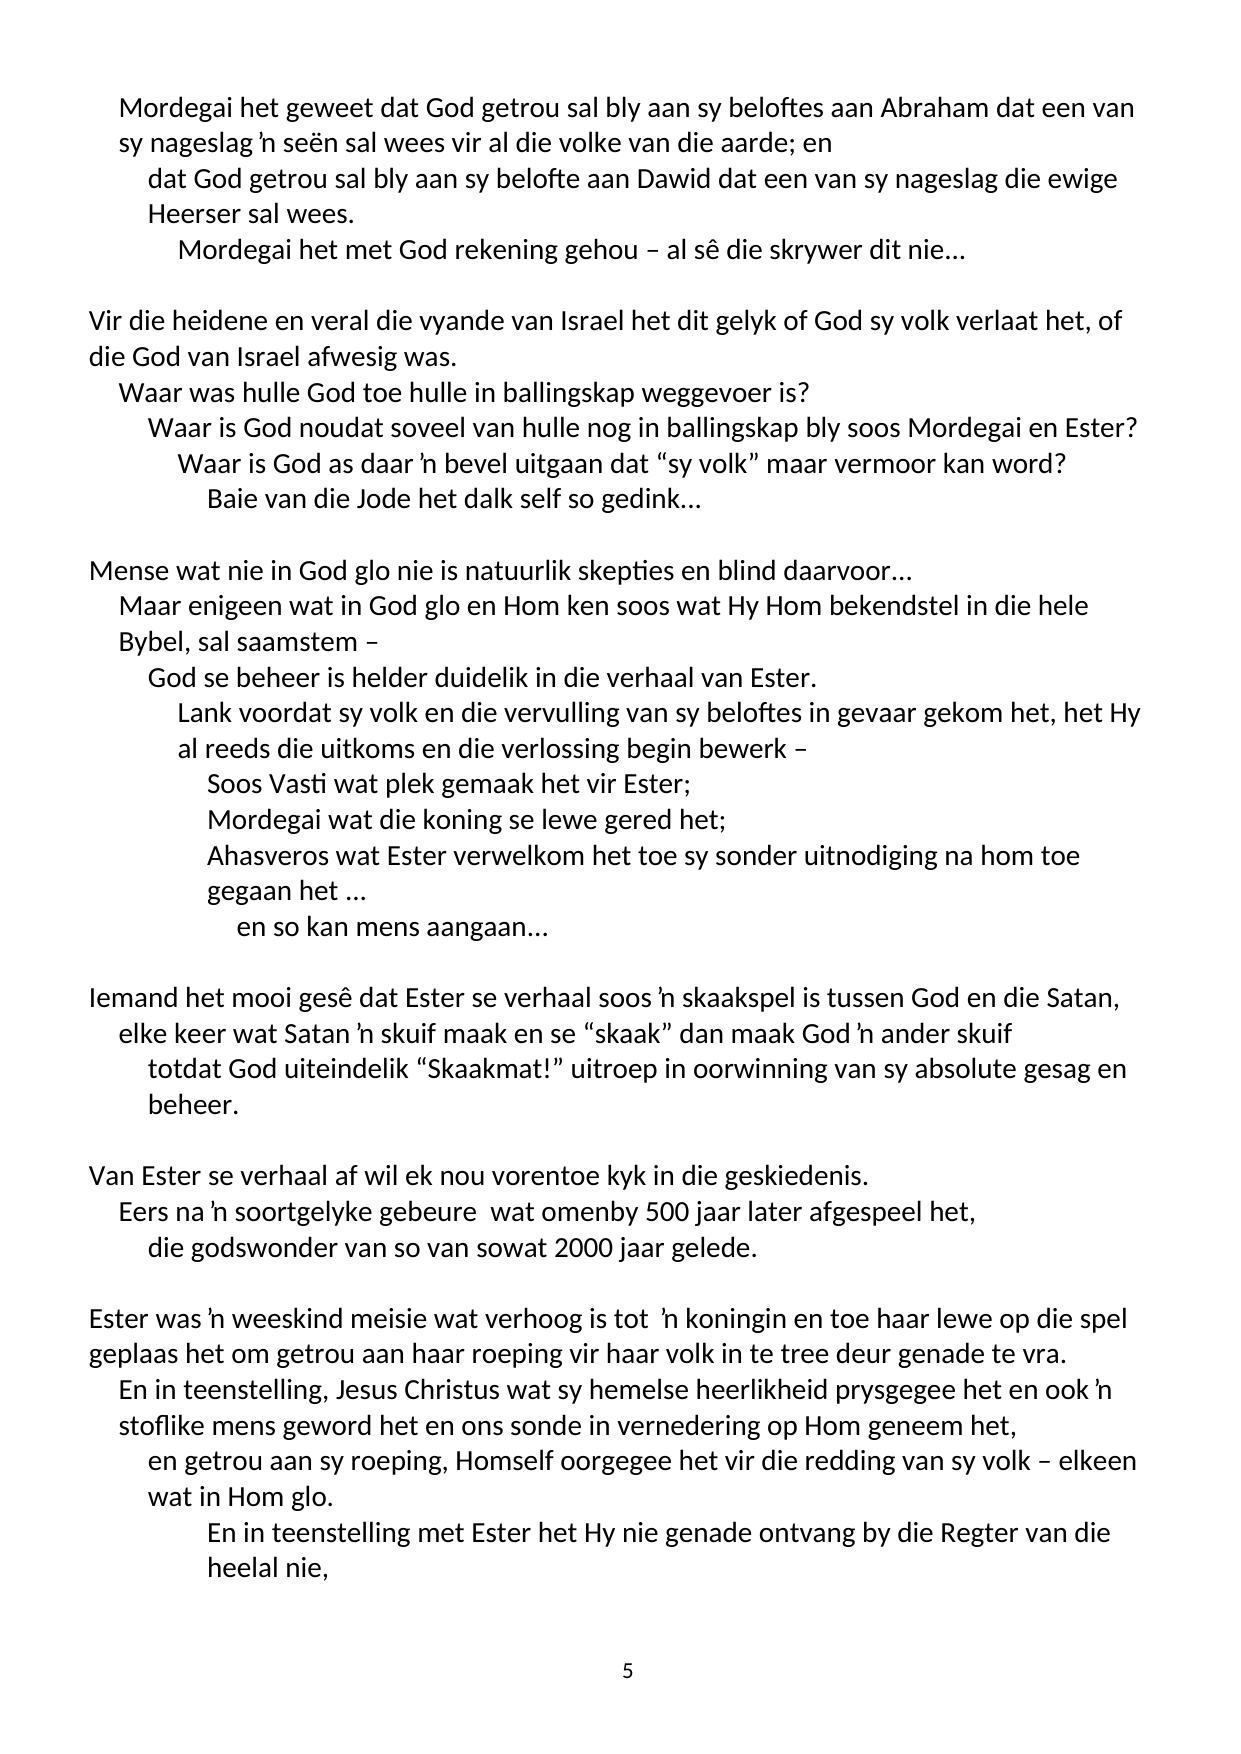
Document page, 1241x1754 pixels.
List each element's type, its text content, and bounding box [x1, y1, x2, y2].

text Mense wat nie in God glo nie is natuurlik skepties en blind daarvoor... [89, 552, 1167, 587]
text God se beheer is helder duidelik in die verhaal van Ester. [118, 659, 1167, 694]
text Ester was ŉ weeskind meisie wat verhoog is tot ŉ koningin en toe haar lewe op die spel geplaas het om getrou aan haar roeping vir haar volk in te tree deur genade te vra. [89, 1300, 1167, 1371]
text Soos Vasti wat plek gemaak het vir Ester; [177, 766, 1167, 801]
text En in teenstelling met Ester het Hy nie genade ontvang by die Regter van die heelal nie, [207, 1514, 1167, 1585]
text Mordegai het geweet dat God getrou sal bly aan sy beloftes aan Abraham dat een van sy nageslag ŉ seën sal wees vir al die volke van die aarde; en [118, 89, 1167, 160]
text Iemand het mooi gesê dat Ester se verhaal soos ŉ skaakspel is tussen God en die Satan, [89, 979, 1167, 1015]
text Waar is God as daar ŉ bevel uitgaan dat “sy volk” maar vermoor kan word? [177, 445, 1167, 481]
text En in teenstelling, Jesus Christus wat sy hemelse heerlikheid prysgegee het en ook ŉ stoflike mens geword het en ons sonde in vernedering op Hom geneem het, [118, 1371, 1167, 1442]
text Baie van die Jode het dalk self so gedink... [207, 481, 1167, 516]
text en getrou aan sy roeping, Homself oorgegee het vir die redding van sy volk – elkeen wat in Hom glo. [148, 1442, 1167, 1514]
text Mordegai wat die koning se lewe gered het; [177, 801, 1167, 837]
text Vir die heidene en veral die vyande van Israel het dit gelyk of God sy volk verlaat het, of die God van Israel afwesig was. [89, 302, 1167, 374]
text Eers na ŉ soortgelyke gebeure wat omenby 500 jaar later afgespeel het, [118, 1193, 1167, 1229]
text totdat God uiteindelik “Skaakmat!” uitroep in oorwinning van sy absolute gesag en beheer. [148, 1051, 1167, 1122]
text Waar was hulle God toe hulle in ballingskap weggevoer is? [118, 374, 1167, 409]
text Mordegai het met God rekening gehou – al sê die skrywer dit nie... [148, 231, 1167, 267]
text Lank voordat sy volk en die vervulling van sy beloftes in gevaar gekom het, het Hy al reeds die uitkoms en die verlossing begin bewerk – [177, 694, 1167, 766]
text dat God getrou sal bly aan sy belofte aan Dawid dat een van sy nageslag die ewige Heerser sal wees. [148, 160, 1167, 231]
text en so kan mens aangaan... [177, 908, 1167, 944]
text die godswonder van so van sowat 2000 jaar gelede. [118, 1229, 1167, 1264]
text Maar enigeen wat in God glo en Hom ken soos wat Hy Hom bekendstel in die hele Bybel, sal saamstem – [118, 587, 1167, 659]
text elke keer wat Satan ŉ skuif maak en se “skaak” dan maak God ŉ ander skuif [118, 1015, 1167, 1051]
text Waar is God noudat soveel van hulle nog in ballingskap bly soos Mordegai en Ester? [148, 409, 1167, 445]
text Van Ester se verhaal af wil ek nou vorentoe kyk in die geskiedenis. [89, 1157, 1167, 1193]
text Ahasveros wat Ester verwelkom het toe sy sonder uitnodiging na hom toe gegaan het ... [207, 837, 1167, 908]
